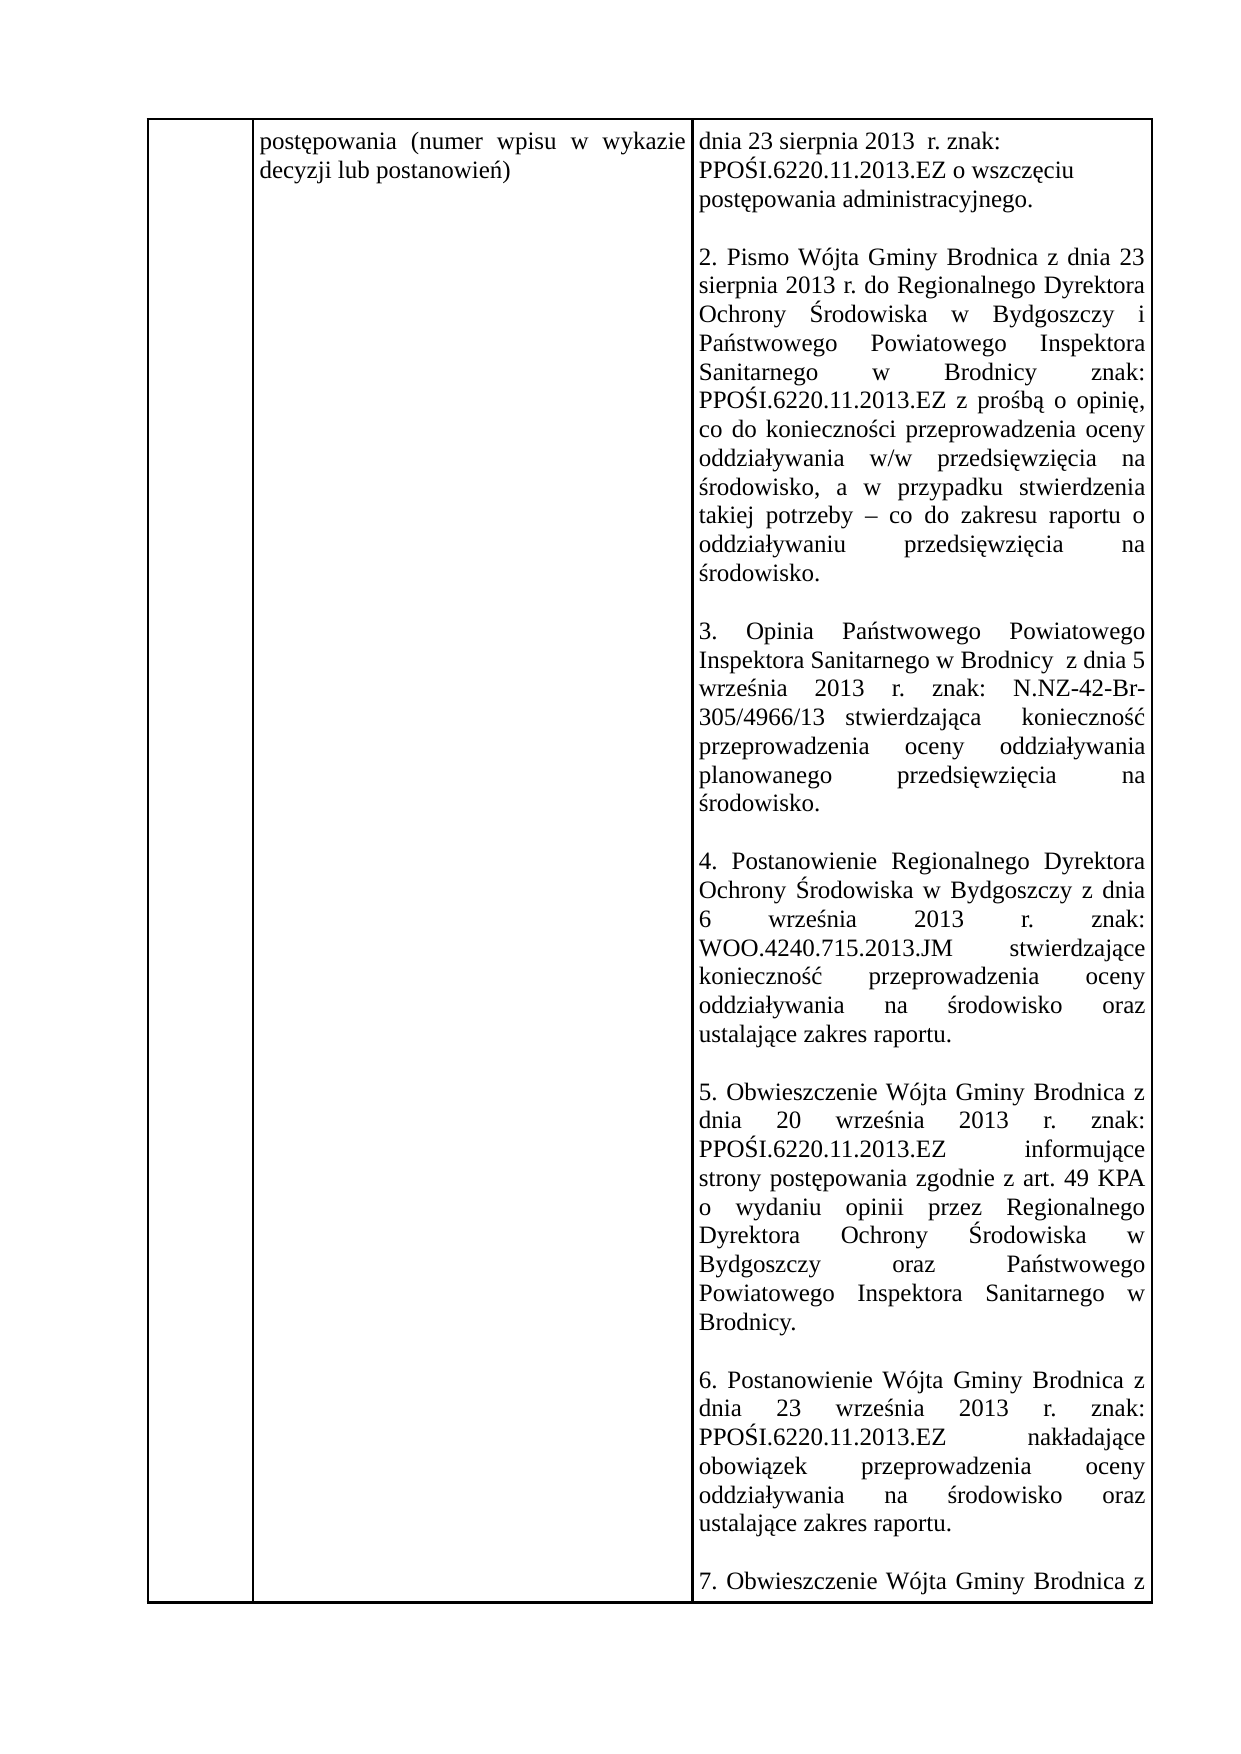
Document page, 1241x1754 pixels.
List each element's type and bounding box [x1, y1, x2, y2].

table_cell [149, 120, 252, 1601]
table_cell [254, 120, 691, 1601]
table_cell [694, 120, 1151, 1601]
